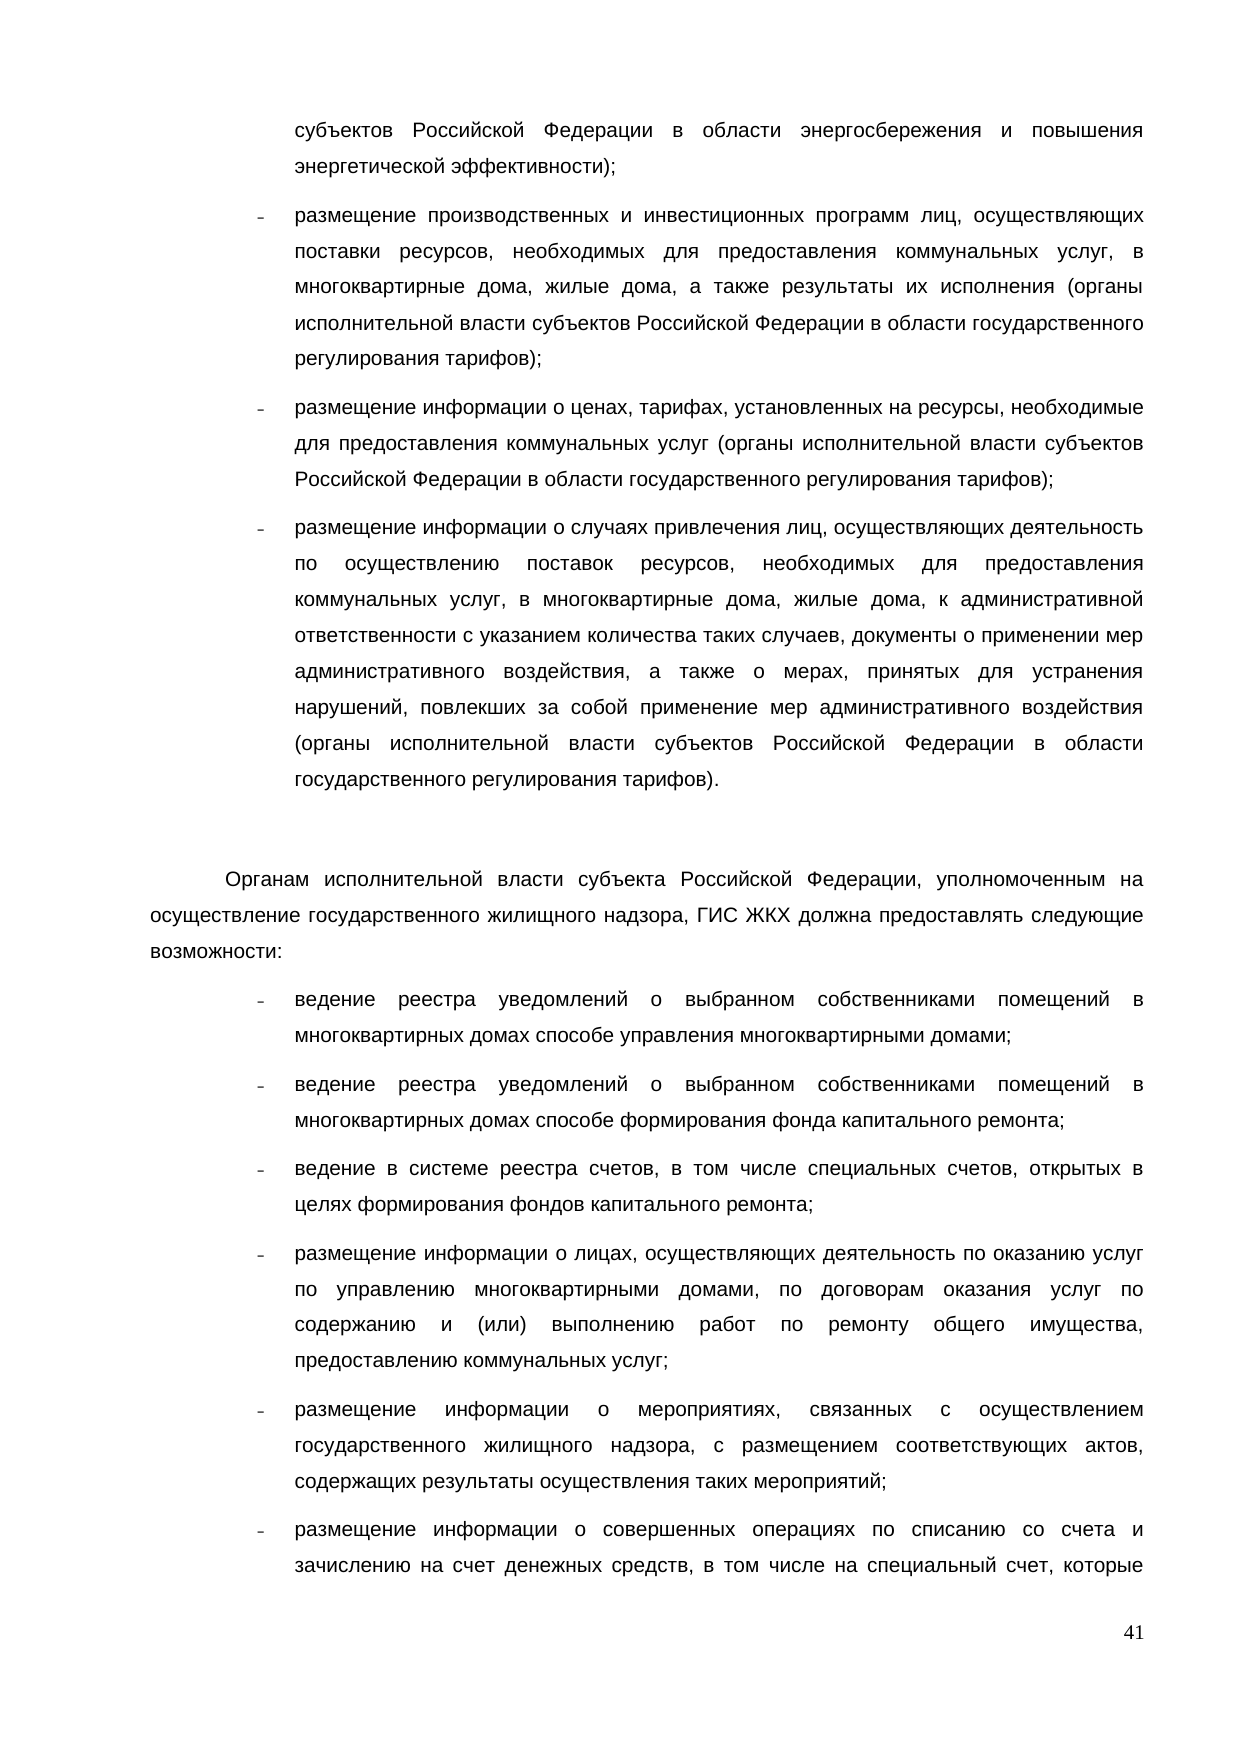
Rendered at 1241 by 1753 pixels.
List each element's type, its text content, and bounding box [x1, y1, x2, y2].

list ведение реестра уведомлений о выбранном собственниками помещений в многоквартирных домах способе формирования фонда капитального ремонта; [257, 1072, 1144, 1132]
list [257, 1517, 1144, 1577]
text Органам исполнительной власти субъекта Российской Федерации, уполномоченным на осуществление государственного жилищного надзора, ГИС ЖКХ должна предоставлять следующие возможности: [150, 867, 1144, 963]
list ведение реестра уведомлений о выбранном собственниками помещений в многоквартирных домах способе управления многоквартирными домами; [257, 987, 1144, 1047]
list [257, 118, 1144, 178]
list размещение информации о случаях привлечения лиц, осуществляющих деятельность по осуществлению поставок ресурсов, необходимых для предоставления коммунальных услуг, в многоквартирные дома, жилые дома, к административной ответственности с указанием количества таких случаев, документы о применении мер административного воздействия, а также о мерах, принятых для устранения нарушений, повлекших за собой применение мер административного воздействия (органы исполнительной власти субъектов Российской Федерации в области государственного регулирования тарифов). [257, 515, 1144, 791]
list размещение информации о мероприятиях, связанных с осуществлением государственного жилищного надзора, с размещением соответствующих актов, содержащих результаты осуществления таких мероприятий; [257, 1397, 1144, 1492]
list размещение информации о ценах, тарифах, установленных на ресурсы, необходимые для предоставления коммунальных услуг (органы исполнительной власти субъектов Российской Федерации в области государственного регулирования тарифов); [257, 395, 1144, 491]
list размещение производственных и инвестиционных программ лиц, осуществляющих поставки ресурсов, необходимых для предоставления коммунальных услуг, в многоквартирные дома, жилые дома, а также результаты их исполнения (органы исполнительной власти субъектов Российской Федерации в области государственного регулирования тарифов); [257, 202, 1144, 370]
list ведение в системе реестра счетов, в том числе специальных счетов, открытых в целях формирования фондов капитального ремонта; [257, 1156, 1144, 1216]
list размещение информации о лицах, осуществляющих деятельность по оказанию услуг по управлению многоквартирными домами, по договорам оказания услуг по содержанию и (или) выполнению работ по ремонту общего имущества, предоставлению коммунальных услуг; [257, 1240, 1144, 1372]
